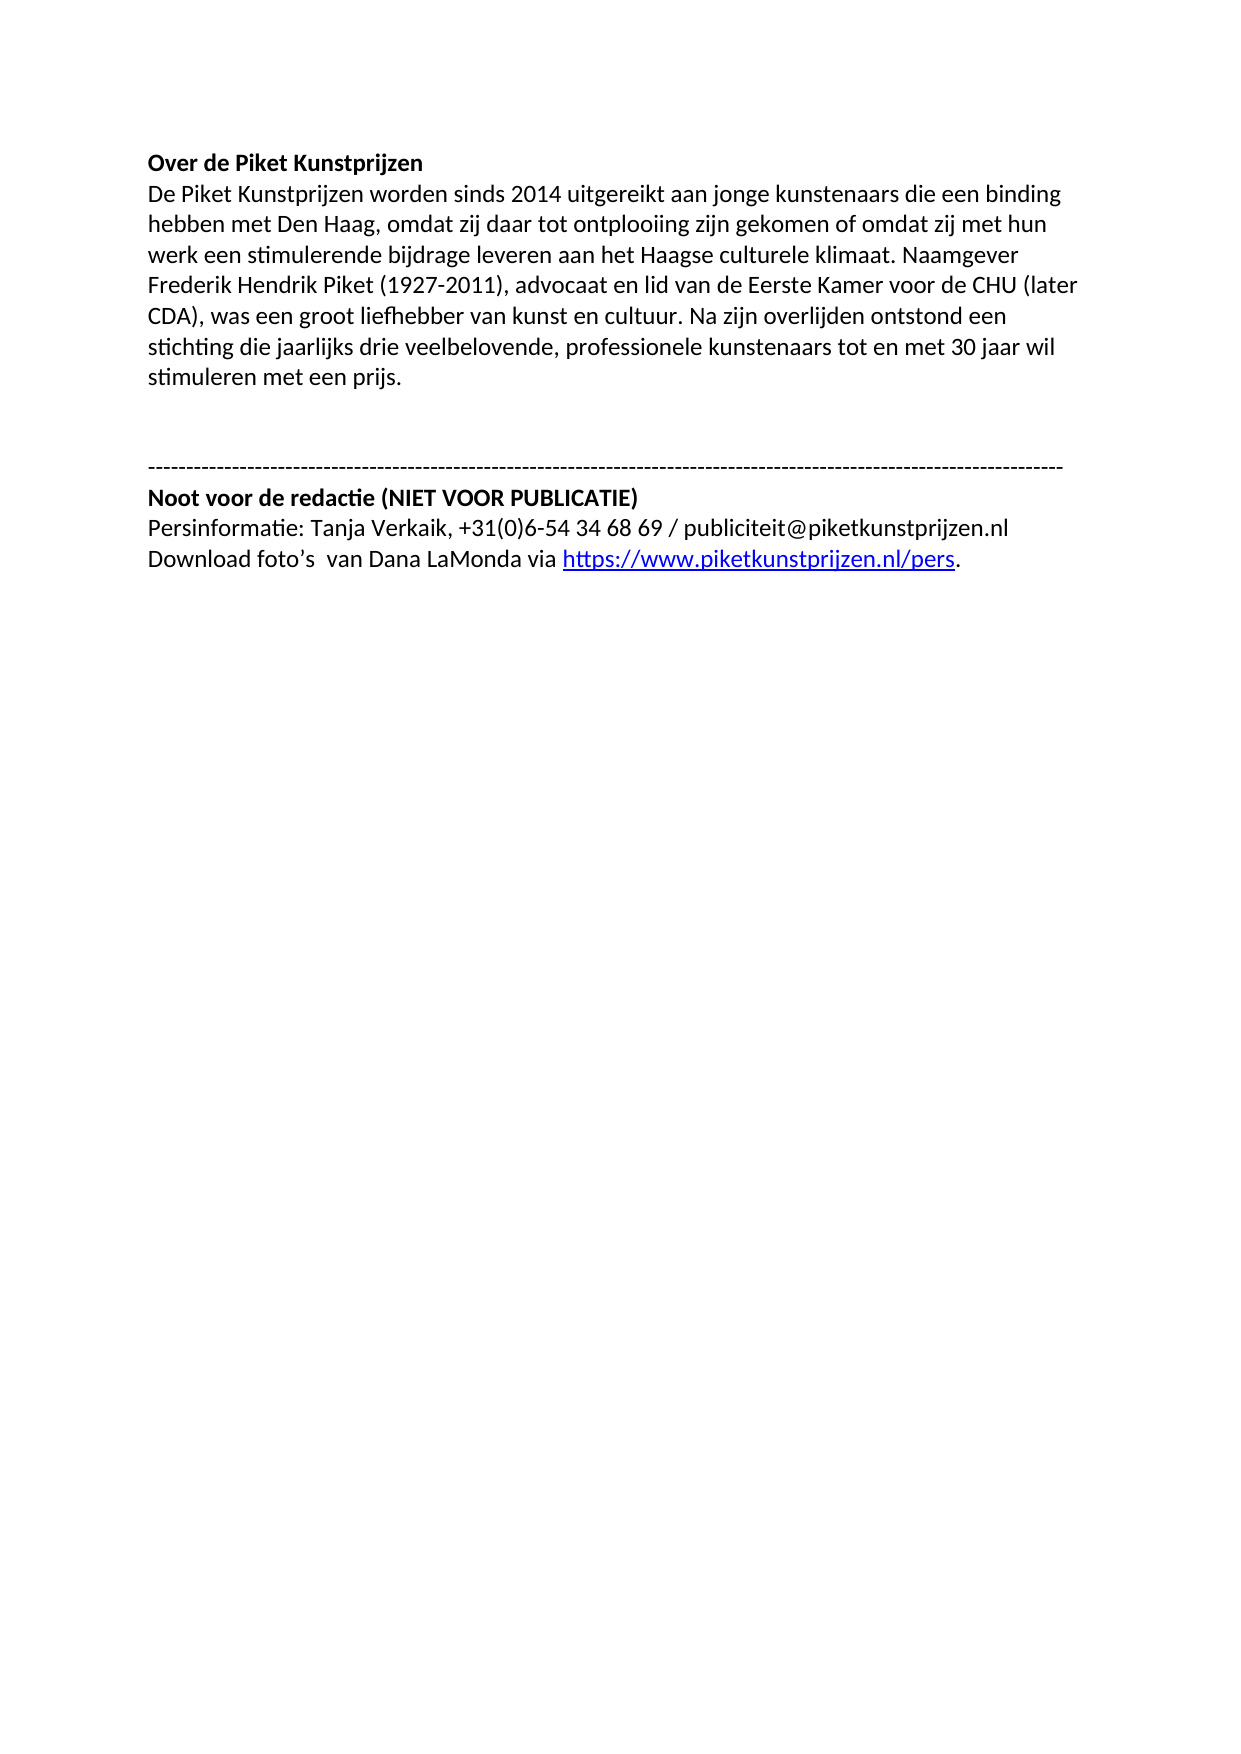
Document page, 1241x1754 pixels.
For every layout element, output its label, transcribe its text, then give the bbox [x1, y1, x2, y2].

text Over de Piket Kunstprijzen De Piket Kunstprijzen worden sinds 2014 uitgereikt aan jonge kunstenaars die een binding hebben met Den Haag, omdat zij daar tot ontplooiing zijn gekomen of omdat zij met hun werk een stimulerende bijdrage leveren aan het Haagse culturele klimaat. Naamgever Frederik Hendrik Piket (1927-2011), advocaat en lid van de Eerste Kamer voor de CHU (later CDA), was een groot liefhebber van kunst en cultuur. Na zijn overlijden ontstond een stichting die jaarlijks drie veelbelovende, professionele kunstenaars tot en met 30 jaar wil stimuleren met een prijs. [148, 148, 1093, 392]
text ------------------------------------------------------------------------------------------------------------------------ Noot voor de redactie (NIET VOOR PUBLICATIE) Persinformatie: Tanja Verkaik, +31(0)6-54 34 68 69 / publiciteit@piketkunstprijzen.nl Download foto’s van Dana LaMonda via https://www.piketkunstprijzen.nl/pers. [148, 421, 1093, 573]
